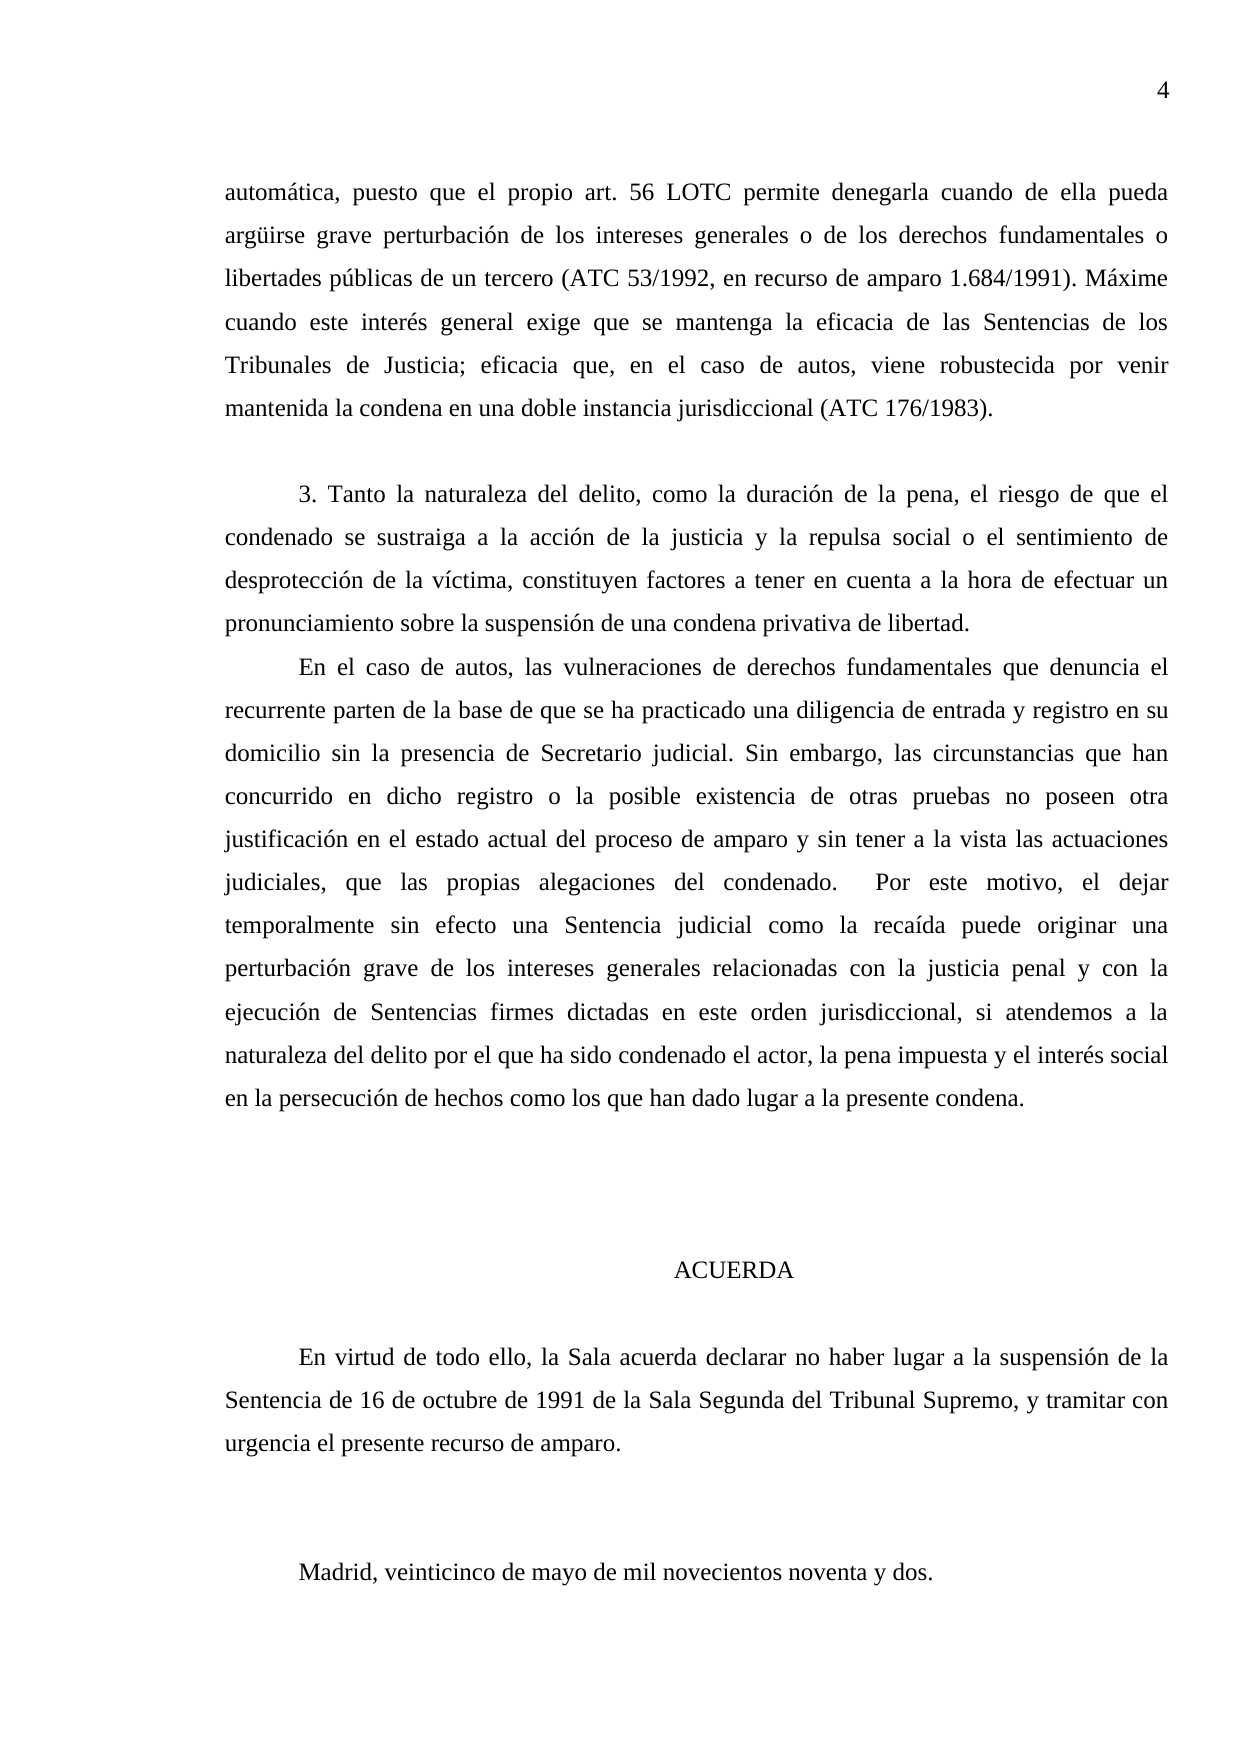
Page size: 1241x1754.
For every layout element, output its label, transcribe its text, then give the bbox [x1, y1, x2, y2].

text En el caso de autos, las vulneraciones de derechos fundamentales que denuncia el recurrente parten de la base de que se ha practicado una diligencia de entrada y registro en su domicilio sin la presencia de Secretario judicial. Sin embargo, las circunstancias que han concurrido en dicho registro o la posible existencia de otras pruebas no poseen otra justificación en el estado actual del proceso de amparo y sin tener a la vista las actuaciones judiciales, que las propias alegaciones del condenado. Por este motivo, el dejar temporalmente sin efecto una Sentencia judicial como la recaída puede originar una perturbación grave de los intereses generales relacionadas con la justicia penal y con la ejecución de Sentencias firmes dictadas en este orden jurisdiccional, si atendemos a la naturaleza del delito por el que ha sido condenado el actor, la pena impuesta y el interés social en la persecución de hechos como los que han dado lugar a la presente condena. [224, 652, 1169, 1112]
text En virtud de todo ello, la Sala acuerda declarar no haber lugar a la suspensión de la Sentencia de 16 de octubre de 1991 de la Sala Segunda del Tribunal Supremo, y tramitar con urgencia el presente recurso de amparo. [224, 1342, 1169, 1457]
text 3. Tanto la naturaleza del delito, como la duración de la pena, el riesgo de que el condenado se sustraiga a la acción de la justicia y la repulsa social o el sentimiento de desprotección de la víctima, constituyen factores a tener en cuenta a la hora de efectuar un pronunciamiento sobre la suspensión de una condena privativa de libertad. [224, 479, 1169, 637]
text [224, 177, 1169, 422]
text ACUERDA [224, 1255, 1169, 1284]
text Madrid, veinticinco de mayo de mil novecientos noventa y dos. [224, 1557, 1169, 1586]
